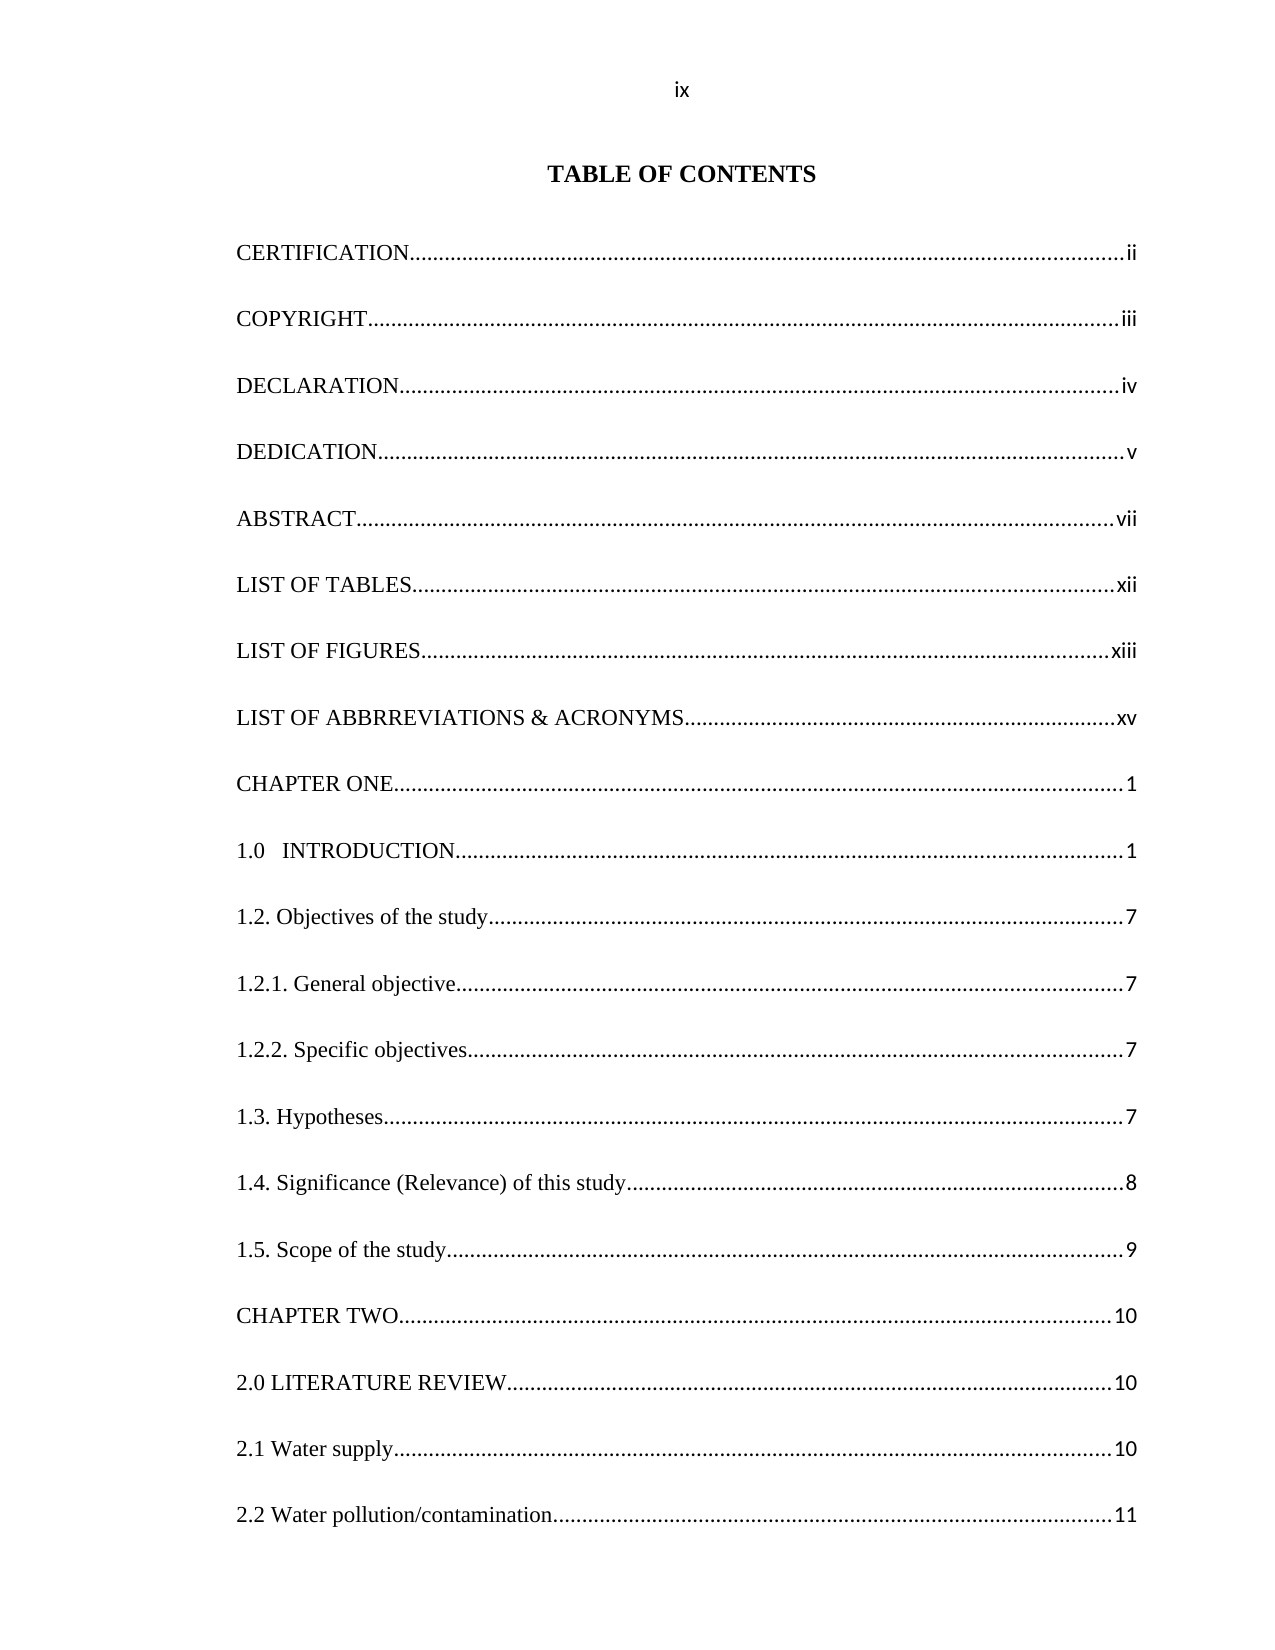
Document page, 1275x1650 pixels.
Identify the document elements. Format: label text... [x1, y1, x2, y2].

text 1.3. Hypotheses 7 [236, 1102, 1097, 1130]
text DEDICATION v [236, 437, 1127, 465]
text LIST OF FIGURES xiii [236, 637, 1127, 664]
text CERTIFICATION ii [236, 238, 1127, 266]
text CHAPTER ONE 1 [236, 769, 1127, 797]
text 2.2 Water pollution/contamination 11 [236, 1501, 1127, 1528]
text 1.4. Significance (Relevance) of this study 8 [236, 1168, 1127, 1196]
text 1.2.1. General objective 7 [236, 969, 1127, 997]
text 2.1 Water supply 10 [236, 1434, 1127, 1462]
text ABSTRACT vii [236, 504, 1127, 532]
text 1.2. Objectives of the study 7 [236, 902, 1127, 930]
text DECLARATION iv [236, 371, 1127, 399]
text 1.5. Scope of the study 9 [236, 1235, 1127, 1263]
text LIST OF TABLES xii [236, 570, 1127, 598]
list TABLE OF CONTENTS [236, 159, 1127, 188]
text 1.2.2. Specific objectives 7 [236, 1035, 1127, 1063]
text 1.0 INTRODUCTION 1 [236, 836, 1127, 864]
text LIST OF ABBRREVIATIONS & ACRONYMS xv [236, 703, 1127, 731]
text COPYRIGHT iii [236, 304, 1127, 332]
text CHAPTER TWO 10 [236, 1301, 1127, 1329]
text 2.0 LITERATURE REVIEW 10 [236, 1368, 1127, 1396]
